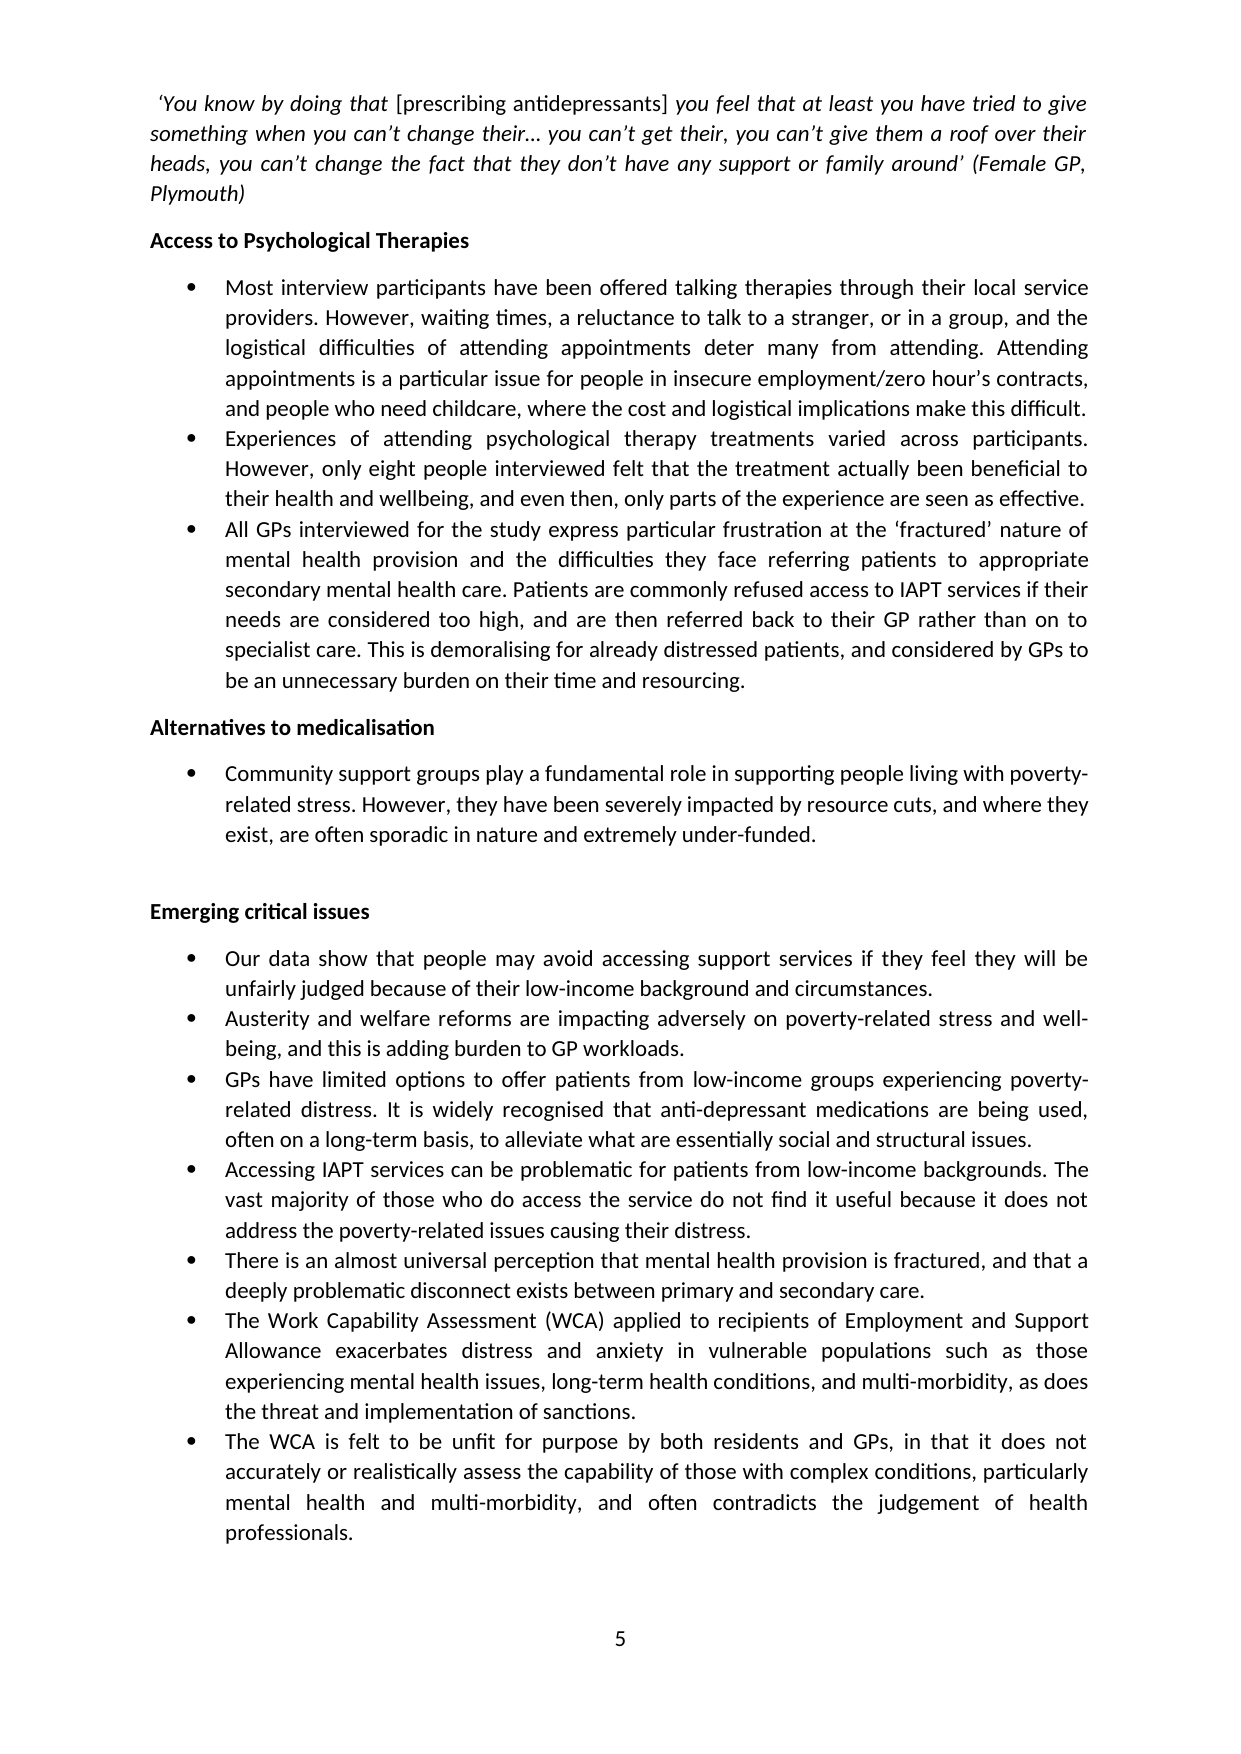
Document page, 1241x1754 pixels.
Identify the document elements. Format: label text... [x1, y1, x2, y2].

list The Work Capability Assessment (WCA) applied to recipients of Employment and Support Allowance exacerbates distress and anxiety in vulnerable populations such as those experiencing mental health issues, long-term health conditions, and multi-morbidity, as does the threat and implementation of sanctions. [187, 1306, 1090, 1425]
text ‘You know by doing that [prescribing antidepressants] you feel that at least you have tried to give something when you can’t change their… you can’t get their, you can’t give them a roof over their heads, you can’t change the fact that they don’t have any support or family around’ (Female GP, Plymouth) [150, 89, 1090, 207]
list Our data show that people may avoid accessing support services if they feel they will be unfairly judged because of their low-income background and circumstances. [187, 944, 1090, 1002]
text Emerging critical issues [150, 897, 1090, 925]
list Austerity and welfare reforms are impacting adversely on poverty-related stress and well-being, and this is adding burden to GP workloads. [187, 1004, 1090, 1062]
text Access to Psychological Therapies [150, 226, 1090, 254]
list Community support groups play a fundamental role in supporting people living with poverty-related stress. However, they have been severely impacted by resource cuts, and where they exist, are often sporadic in nature and extremely under-funded. [187, 759, 1090, 848]
list All GPs interviewed for the study express particular frustration at the ‘fractured’ nature of mental health provision and the difficulties they face referring patients to appropriate secondary mental health care. Patients are commonly refused access to IAPT services if their needs are considered too high, and are then referred back to their GP rather than on to specialist care. This is demoralising for already distressed patients, and considered by GPs to be an unnecessary burden on their time and resourcing. [187, 515, 1090, 694]
list Experiences of attending psychological therapy treatments varied across participants. However, only eight people interviewed felt that the treatment actually been beneficial to their health and wellbeing, and even then, only parts of the experience are seen as effective. [187, 424, 1090, 512]
list Accessing IAPT services can be problematic for patients from low-income backgrounds. The vast majority of those who do access the service do not find it useful because it does not address the poverty-related issues causing their distress. [187, 1155, 1090, 1244]
text Alternatives to medicalisation [150, 713, 1090, 741]
list Most interview participants have been offered talking therapies through their local service providers. However, waiting times, a reluctance to talk to a stranger, or in a group, and the logistical difficulties of attending appointments deter many from attending. Attending appointments is a particular issue for people in insecure employment/zero hour’s contracts, and people who need childcare, where the cost and logistical implications make this difficult. [187, 273, 1090, 422]
list GPs have limited options to offer patients from low-income groups experiencing poverty-related distress. It is widely recognised that anti-depressant medications are being used, often on a long-term basis, to alleviate what are essentially social and structural issues. [187, 1065, 1090, 1153]
list There is an almost universal perception that mental health provision is fractured, and that a deeply problematic disconnect exists between primary and secondary care. [187, 1246, 1090, 1304]
list The WCA is felt to be unfit for purpose by both residents and GPs, in that it does not accurately or realistically assess the capability of those with complex conditions, particularly mental health and multi-morbidity, and often contradicts the judgement of health professionals. [187, 1427, 1090, 1546]
